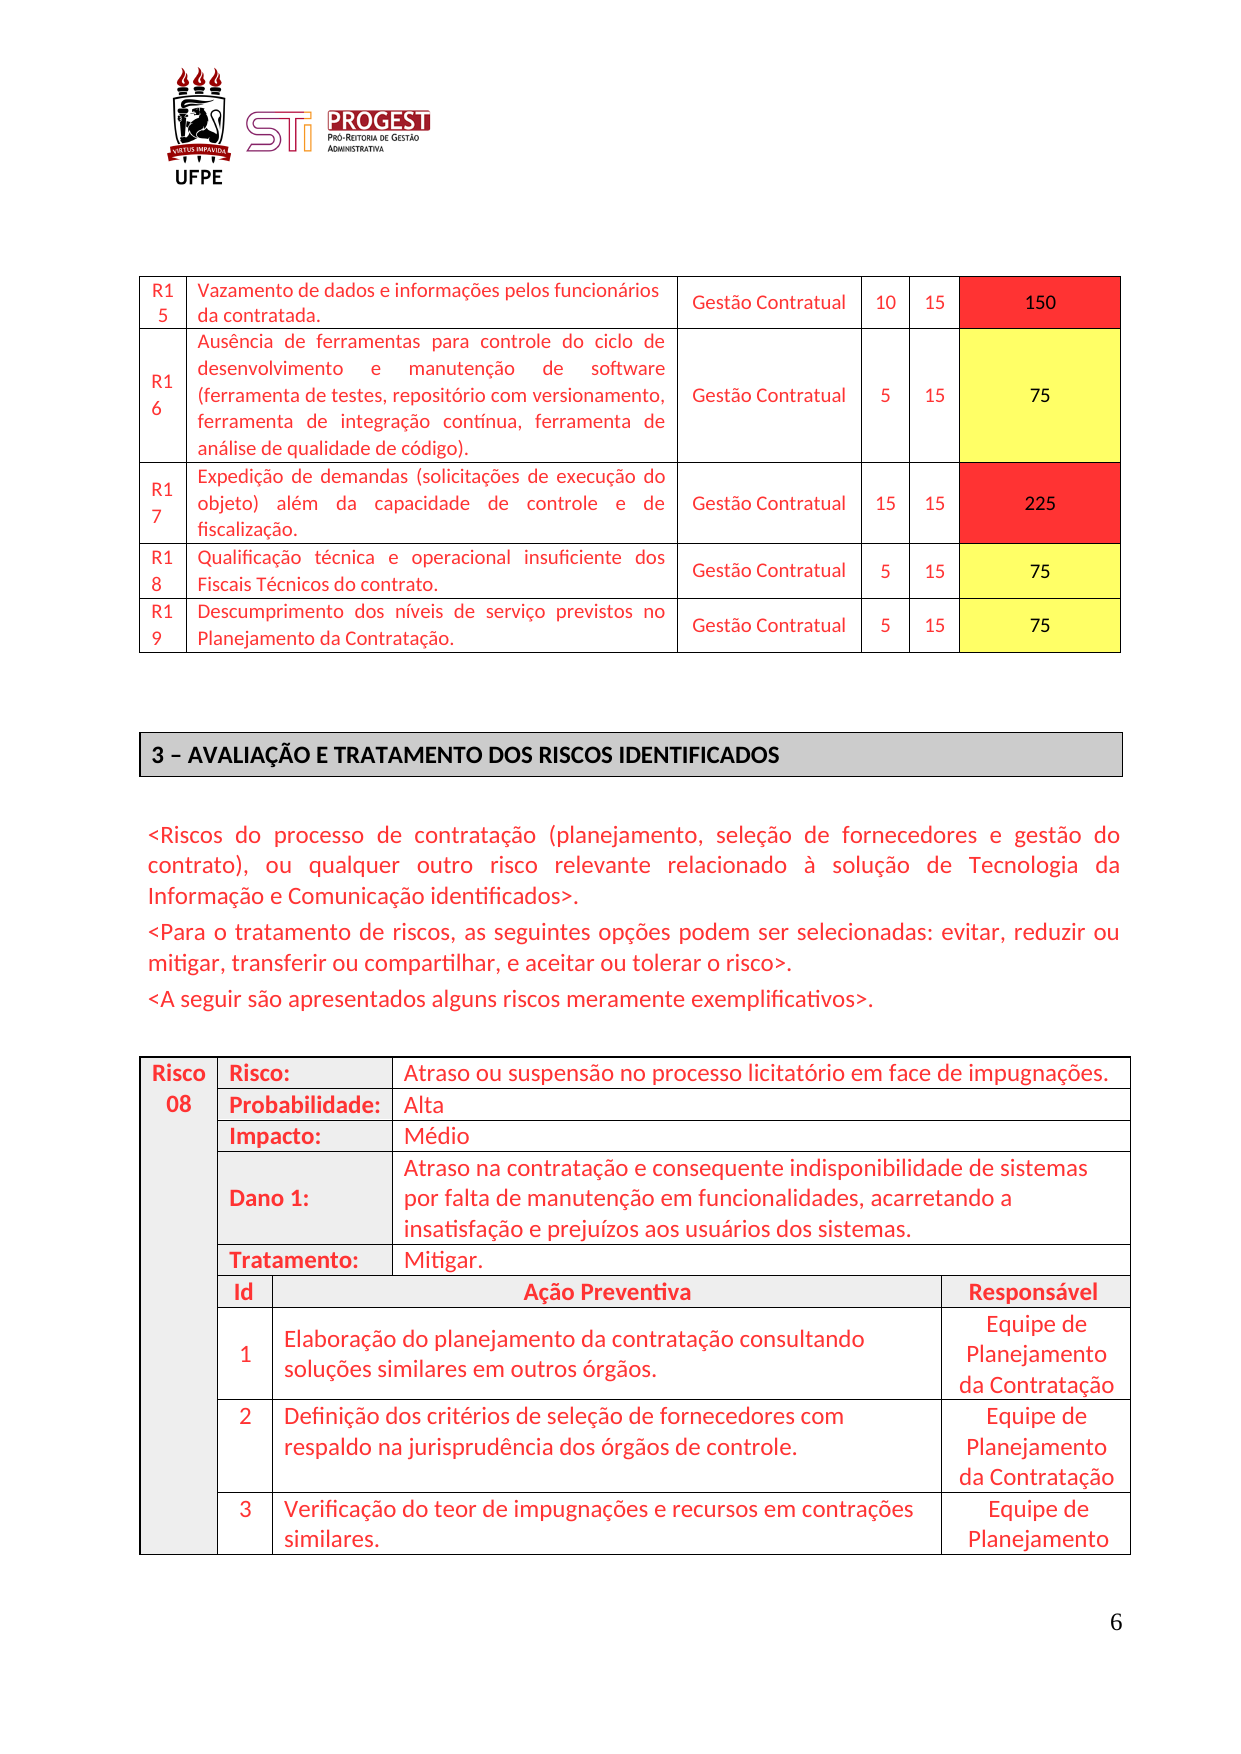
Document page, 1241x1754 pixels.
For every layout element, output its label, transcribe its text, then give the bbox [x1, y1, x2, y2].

table_cell 15 [910, 463, 959, 543]
table_cell 10 [862, 277, 909, 328]
table_cell 3 [218, 1493, 272, 1554]
table_header Risco 08 [141, 1058, 217, 1554]
table_cell 75 [960, 544, 1120, 598]
table_cell 5 [862, 329, 909, 462]
text <Para o tratamento de riscos, as seguintes opções podem ser selecionadas: evitar, reduzir ou mitigar, transferir ou compartilhar, e aceitar ou tolerar o risco>. [148, 916, 1122, 977]
table_cell Qualificação técnica e operacional insuficiente dos Fiscais Técnicos do contrato. [187, 544, 677, 598]
table_cell R16 [140, 329, 186, 462]
table_cell 75 [960, 329, 1120, 462]
table_cell 2 [218, 1400, 272, 1492]
table_cell Equipe de Planejamento da Contratação [942, 1308, 1130, 1399]
table_cell Responsável [942, 1276, 1130, 1307]
table_cell 225 [960, 463, 1120, 543]
table_cell Verificação do teor de impugnações e recursos em contrações similares. [273, 1493, 941, 1554]
table_cell 75 [960, 599, 1120, 652]
table_cell 15 [910, 544, 959, 598]
table_cell R19 [140, 599, 186, 652]
table_cell Definição dos critérios de seleção de fornecedores com respaldo na jurisprudência dos órgãos de controle. [273, 1400, 941, 1492]
text <Riscos do processo de contratação (planejamento, seleção de fornecedores e gestão do contrato), ou qualquer outro risco relevante relacionado à solução de Tecnologia da Informação e Comunicação identificados>. [148, 819, 1122, 911]
table_cell Equipe de Planejamento da Contratação [942, 1493, 1130, 1554]
table_cell 5 [862, 599, 909, 652]
table_cell R15 [140, 277, 186, 328]
table_cell Médio [393, 1121, 1130, 1151]
table_cell 15 [910, 277, 959, 328]
table_cell Descumprimento dos níveis de serviço previstos no Planejamento da Contratação. [187, 599, 677, 652]
table_cell Mitigar. [393, 1245, 1130, 1275]
table_header 3 – AVALIAÇÃO E TRATAMENTO DOS RISCOS IDENTIFICADOS [141, 733, 1122, 776]
table_cell Gestão Contratual [678, 544, 861, 598]
table_cell Gestão Contratual [678, 463, 861, 543]
table_header Atraso ou suspensão no processo licitatório em face de impugnações. [393, 1058, 1130, 1088]
table_cell Gestão Contratual [678, 599, 861, 652]
table_cell 5 [862, 544, 909, 598]
table_cell 15 [910, 329, 959, 462]
table_cell Equipe de Planejamento da Contratação [942, 1400, 1130, 1492]
table_cell 1 [218, 1308, 272, 1399]
table_cell 150 [960, 277, 1120, 328]
text <A seguir são apresentados alguns riscos meramente exemplificativos>. [148, 983, 1122, 1014]
table_cell Expedição de demandas (solicitações de execução do objeto) além da capacidade de controle e de fiscalização. [187, 463, 677, 543]
table_cell R17 [140, 463, 186, 543]
table_cell 15 [910, 599, 959, 652]
table_cell Id [218, 1276, 272, 1307]
table_cell Ausência de ferramentas para controle do ciclo de desenvolvimento e manutenção de software (ferramenta de testes, repositório com versionamento, ferramenta de integração contínua, ferramenta de análise de qualidade de código). [187, 329, 677, 462]
table_cell Gestão Contratual [678, 329, 861, 462]
table_cell Atraso na contratação e consequente indisponibilidade de sistemas por falta de manutenção em funcionalidades, acarretando a insatisfação e prejuízos aos usuários dos sistemas. [393, 1152, 1130, 1244]
table_cell Ação Preventiva [273, 1276, 941, 1307]
table_cell Gestão Contratual [678, 277, 861, 328]
table_cell Dano 1: [218, 1152, 392, 1244]
table_cell Probabilidade: [218, 1089, 392, 1119]
table_header Risco: [218, 1058, 392, 1088]
table_cell R18 [140, 544, 186, 598]
table_cell Impacto: [218, 1121, 392, 1151]
table_cell Elaboração do planejamento da contratação consultando soluções similares em outros órgãos. [273, 1308, 941, 1399]
table_cell Alta [393, 1089, 1130, 1119]
table_cell Vazamento de dados e informações pelos funcionários da contratada. [187, 277, 677, 328]
picture [147, 58, 437, 194]
table_cell 15 [862, 463, 909, 543]
table_cell Tratamento: [218, 1245, 392, 1275]
